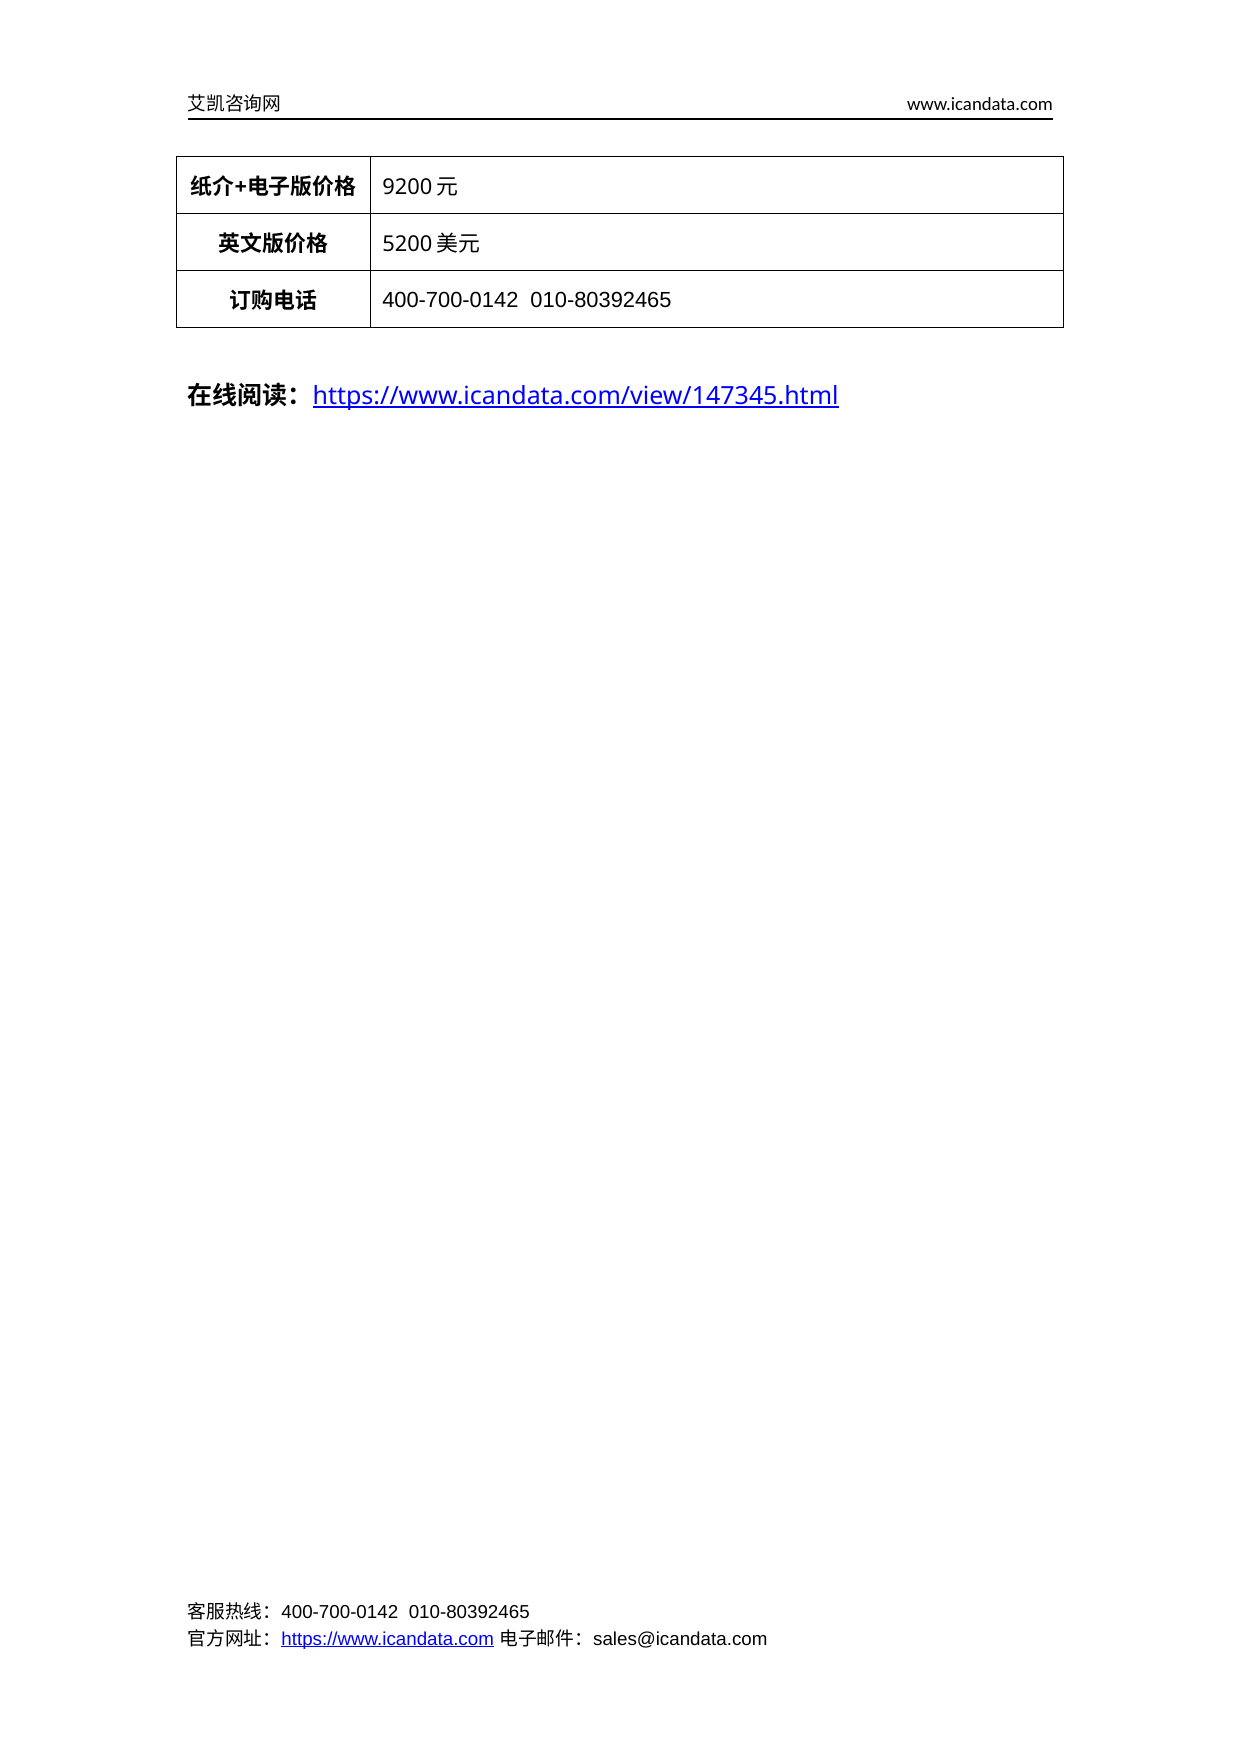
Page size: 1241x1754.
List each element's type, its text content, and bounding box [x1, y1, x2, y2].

table_cell 英文版价格 [177, 214, 370, 270]
table_cell 纸介+电子版价格 [177, 157, 370, 213]
table_cell 9200元 [371, 157, 1063, 213]
table_cell 400-700-0142 010-80392465 [371, 271, 1063, 327]
table_cell 5200美元 [371, 214, 1063, 270]
table_cell 订购电话 [177, 271, 370, 327]
text 在线阅读：https://www.icandata.com/view/147345.html [187, 361, 1053, 426]
